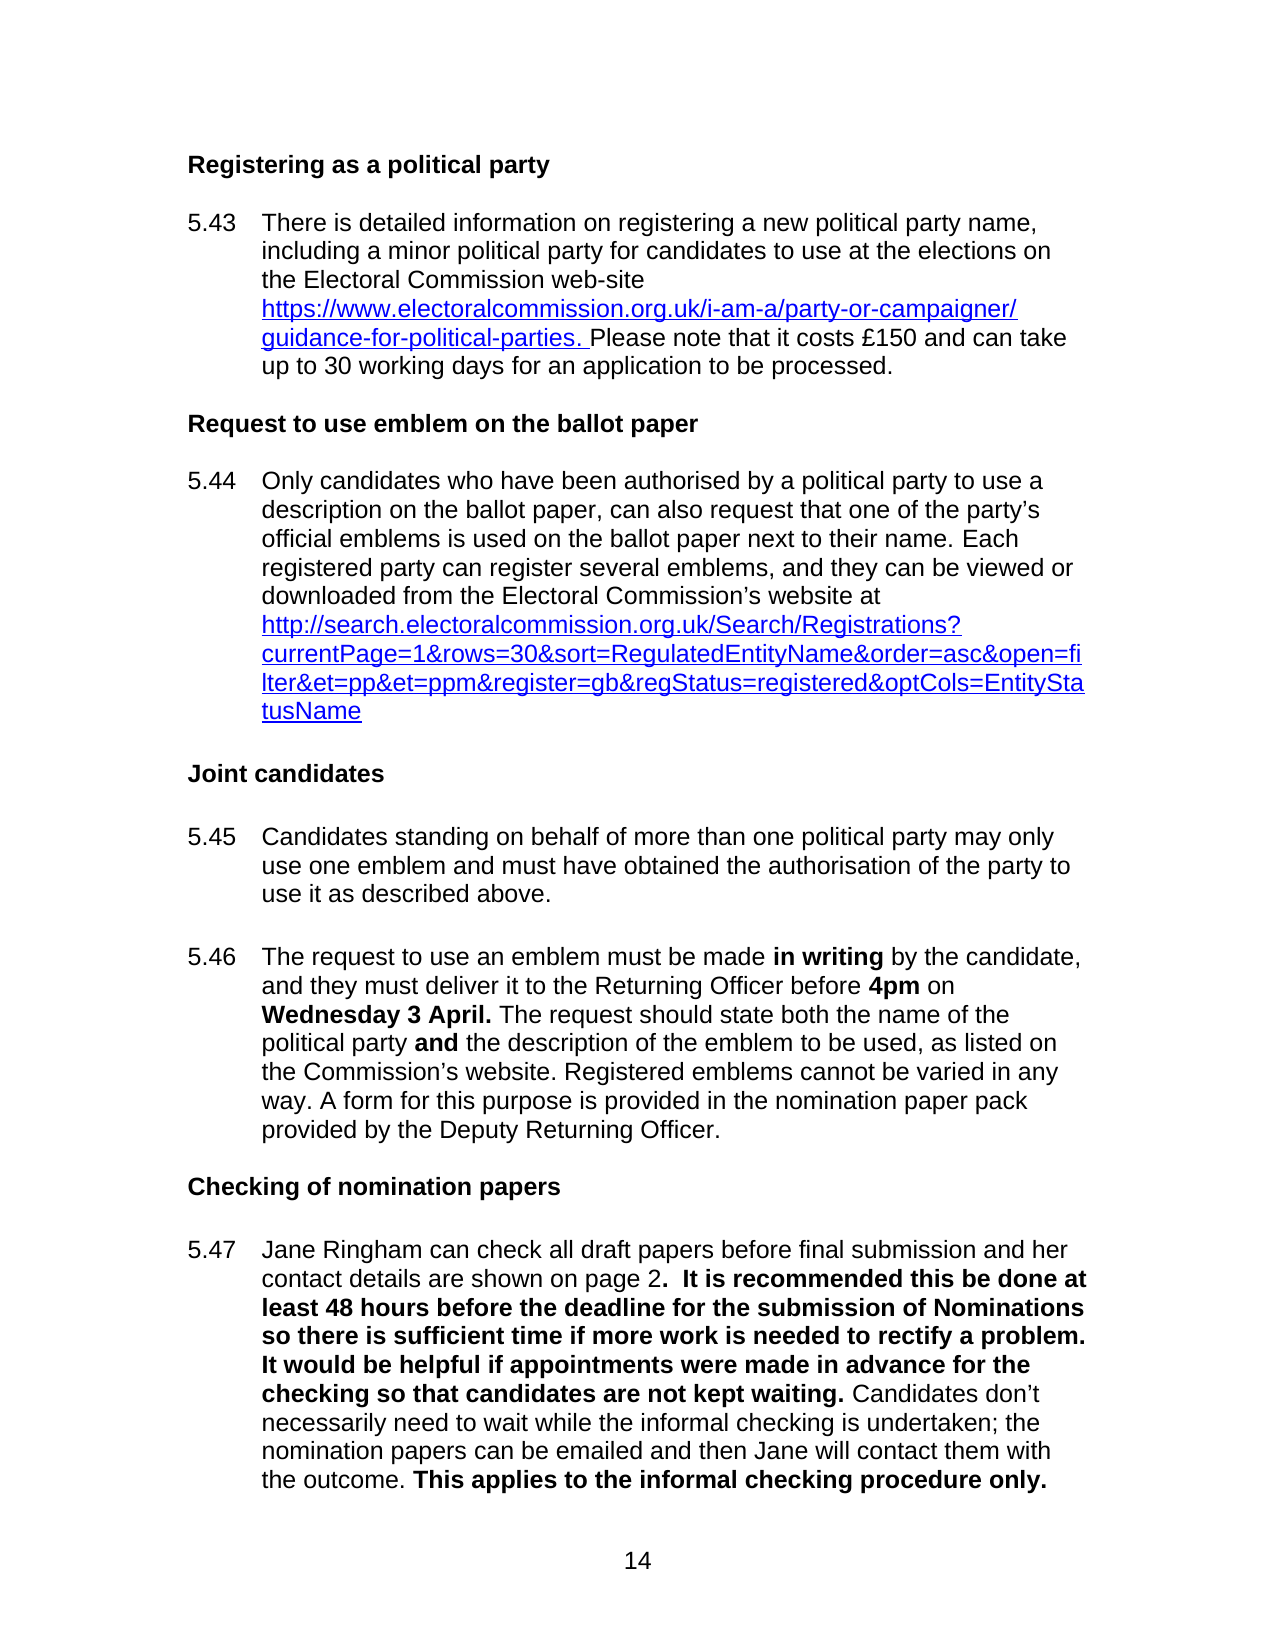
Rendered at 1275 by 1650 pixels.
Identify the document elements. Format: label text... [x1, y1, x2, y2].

text 5.46 The request to use an emblem must be made in writing by the candidate, and they must deliver it to the Returning Officer before 4pm on Wednesday 3 April. The request should state both the name of the political party and the description of the emblem to be used, as listed on the Commission’s website. Registered emblems cannot be varied in any way. A form for this purpose is provided in the nomination paper pack provided by the Deputy Returning Officer. [187, 942, 1087, 1143]
text Request to use emblem on the ballot paper [187, 409, 1087, 437]
text Checking of nomination papers [187, 1172, 1087, 1201]
text 5.45 Candidates standing on behalf of more than one political party may only use one emblem and must have obtained the authorisation of the party to use it as described above. [187, 822, 1087, 908]
text 5.44 Only candidates who have been authorised by a political party to use a description on the ballot paper, can also request that one of the party’s official emblems is used on the ballot paper next to their name. Each registered party can register several emblems, and they can be viewed or downloaded from the Electoral Commission’s website at http://search.electoralcommission.org.uk/Search/Registrations?currentPage=1&rows=30&sort=RegulatedEntityName&order=asc&open=filter&et=pp&et=ppm&register=gb&regStatus=registered&optCols=EntityStatusName [187, 466, 1087, 725]
text 5.47 Jane Ringham can check all draft papers before final submission and her contact details are shown on page 2. It is recommended this be done at least 48 hours before the deadline for the submission of Nominations so there is sufficient time if more work is needed to rectify a problem. It would be helpful if appointments were made in advance for the checking so that candidates are not kept waiting. Candidates don’t necessarily need to wait while the informal checking is undertaken; the nomination papers can be emailed and then Jane will contact them with the outcome. This applies to the informal checking procedure only. [187, 1235, 1087, 1494]
text Joint candidates [187, 759, 1087, 788]
text 5.43 There is detailed information on registering a new political party name, including a minor political party for candidates to use at the elections on the Electoral Commission web-site https://www.electoralcommission.org.uk/i-am-a/party-or-campaigner/guidance-for-political-parties. Please note that it costs £150 and can take up to 30 working days for an application to be processed. [187, 207, 1087, 380]
text Registering as a political party [187, 150, 1087, 179]
